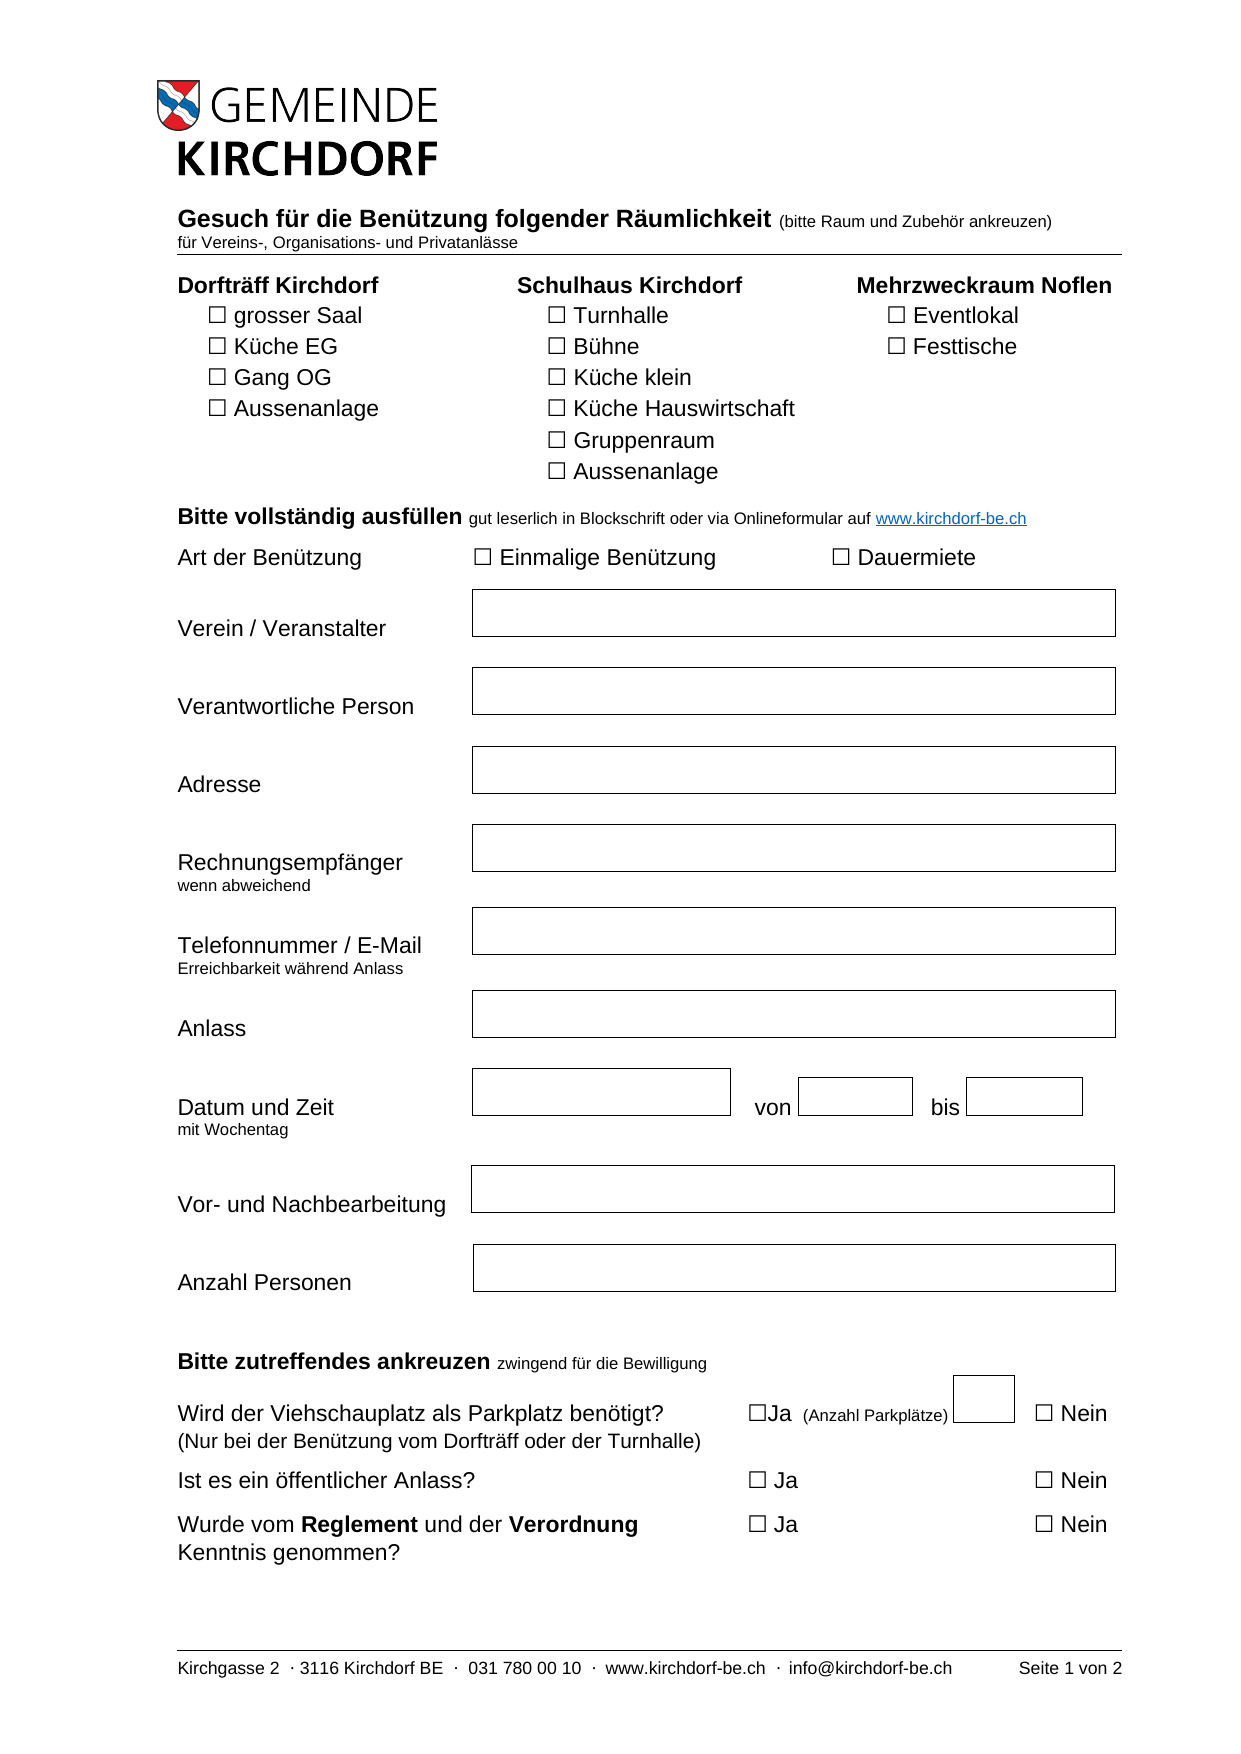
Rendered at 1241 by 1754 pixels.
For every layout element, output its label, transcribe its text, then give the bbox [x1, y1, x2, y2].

text Gruppenraum [177, 423, 1122, 455]
text Ist es ein öffentlicher Anlass? Ja Nein [177, 1464, 1122, 1496]
text Erreichbarkeit während Anlass [177, 959, 1122, 978]
text Küche EG Bühne Festtische [177, 330, 1122, 361]
text wenn abweichend [177, 876, 1122, 895]
text Bitte zutreffendes ankreuzen zwingend für die Bewilligung [177, 1348, 1122, 1375]
text Gesuch für die Benützung folgender Räumlichkeit (bitte Raum und Zubehör ankreuzen) [177, 204, 1122, 233]
text Art der Benützung Einmalige Benützung Dauermiete [177, 541, 1122, 572]
text Telefonnummer / E-Mail [177, 907, 1122, 959]
text Verein / Veranstalter [177, 589, 1122, 641]
text Vor- und Nachbearbeitung [177, 1166, 1122, 1217]
text Aussenanlage [177, 455, 1122, 486]
text Datum und Zeit ….von.…bis. [177, 1068, 1122, 1120]
picture [155, 76, 439, 178]
text Rechnungsempfänger [177, 824, 1122, 876]
text Kenntnis genommen? [177, 1539, 1122, 1565]
text Wird der Viehschauplatz als Parkplatz benötigt? Ja (Anzahl Parkplätze) Nein [177, 1375, 1122, 1428]
text Verantwortliche Person [177, 667, 1122, 719]
text Adresse [177, 746, 1122, 797]
text Aussenanlage Küche Hauswirtschaft [177, 392, 1122, 423]
text Wurde vom Reglement und der Verordnung Ja Nein [177, 1508, 1122, 1539]
text Dorfträff Kirchdorf Schulhaus Kirchdorf Mehrzweckraum Noflen [177, 272, 1122, 298]
text Anlass [177, 990, 1122, 1042]
text grosser Saal Turnhalle Eventlokal [177, 298, 1122, 330]
text für Vereins-, Organisations- und Privatanlässe [177, 233, 1122, 254]
text Bitte vollständig ausfüllen gut leserlich in Blockschrift oder via Onlineformular auf www.kirchdorf-be.ch [177, 503, 1122, 529]
text Anzahl Personen [177, 1244, 1122, 1296]
text Gang OG Küche klein [177, 361, 1122, 392]
text (Nur bei der Benützung vom Dorfträff oder der Turnhalle) [177, 1428, 1122, 1452]
text mit Wochentag [177, 1120, 1122, 1139]
